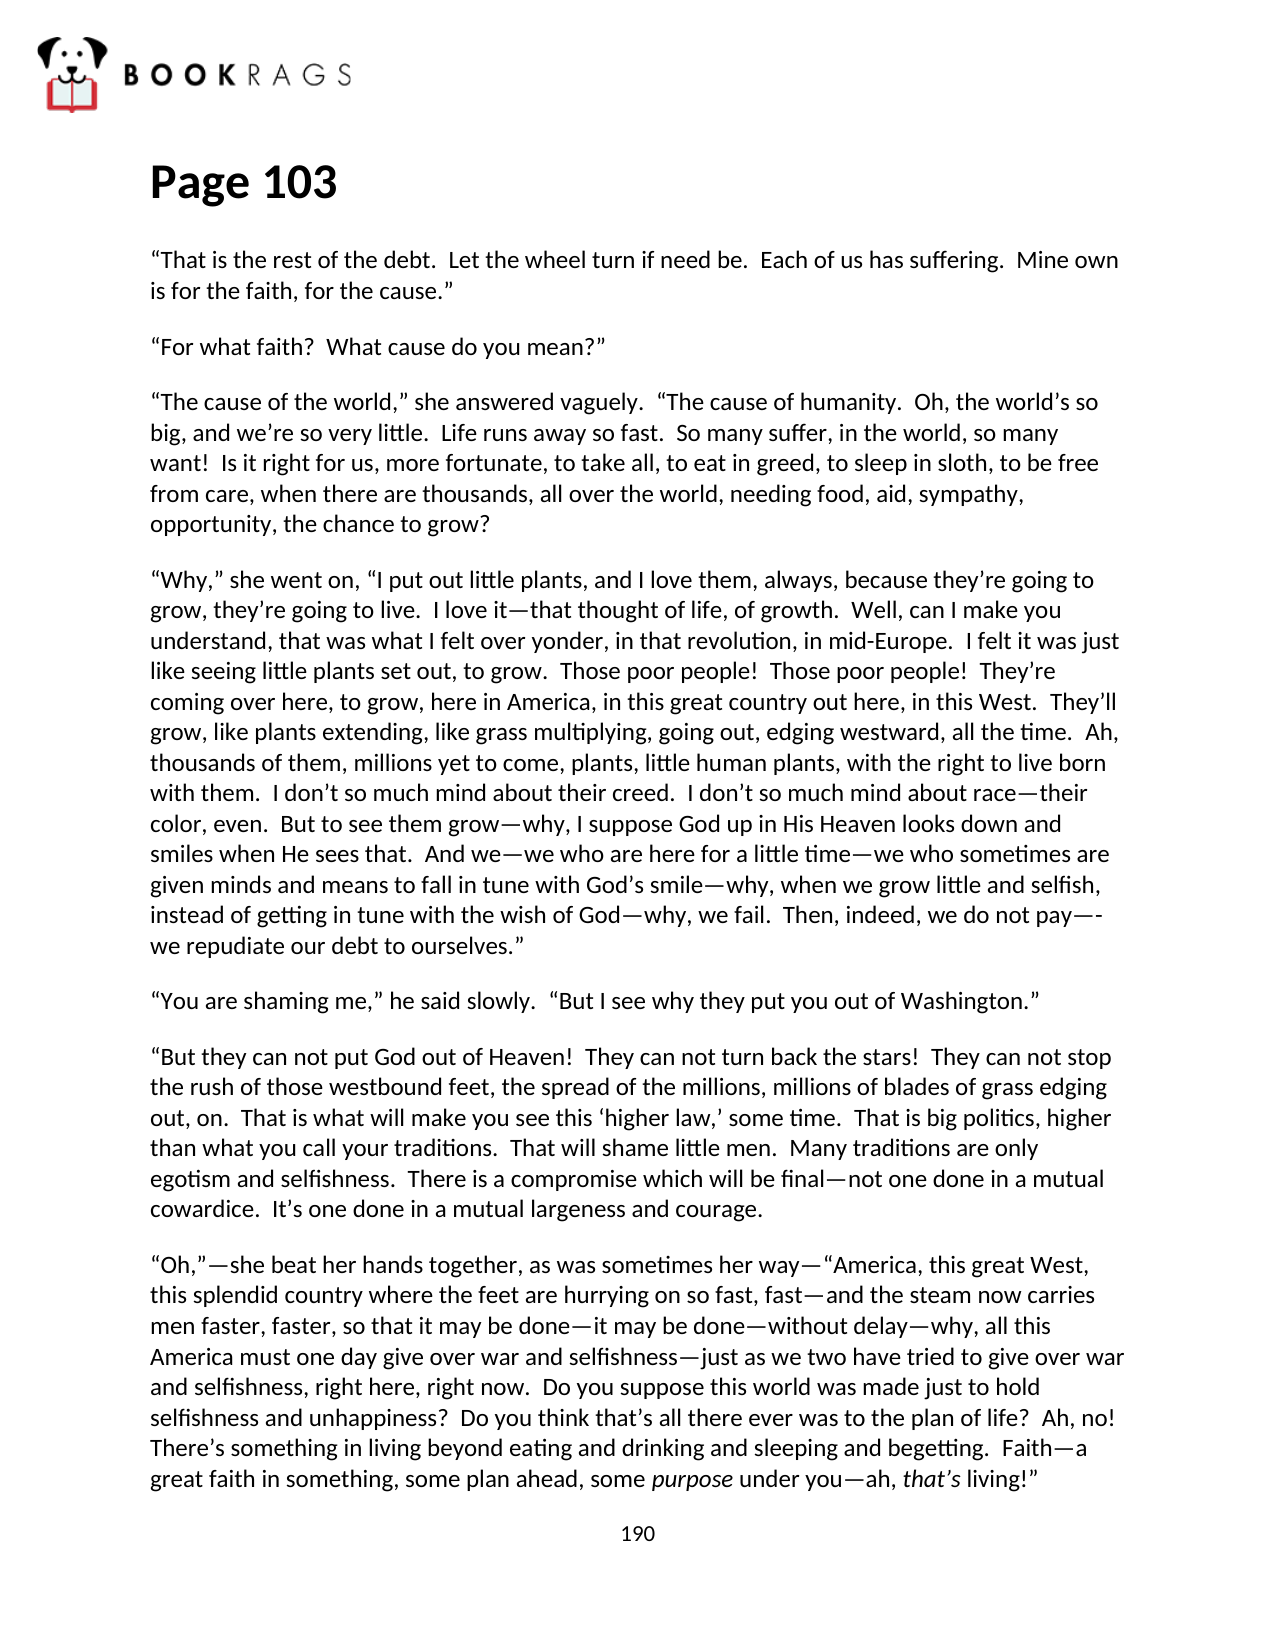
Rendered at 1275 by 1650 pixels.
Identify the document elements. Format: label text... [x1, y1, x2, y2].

text Page 103 [150, 150, 1125, 211]
text “That is the rest of the debt. Let the wheel turn if need be. Each of us has suffering. Mine own is for the faith, for the cause.” [150, 244, 1125, 306]
text “But they can not put God out of Heaven! They can not turn back the stars! They can not stop the rush of those westbound feet, the spread of the millions, millions of blades of grass edging out, on. That is what will make you see this ‘higher law,’ some time. That is big politics, higher than what you call your traditions. That will shame little men. Many traditions are only egotism and selfishness. There is a compromise which will be final—­not one done in a mutual cowardice. It’s one done in a mutual largeness and courage. [150, 1041, 1125, 1224]
text “The cause of the world,” she answered vaguely. “The cause of humanity. Oh, the world’s so big, and we’re so very little. Life runs away so fast. So many suffer, in the world, so many want! Is it right for us, more fortunate, to take all, to eat in greed, to sleep in sloth, to be free from care, when there are thousands, all over the world, needing food, aid, sympathy, opportunity, the chance to grow? [150, 386, 1125, 539]
text “You are shaming me,” he said slowly. “But I see why they put you out of Washington.” [150, 986, 1125, 1016]
text “Why,” she went on, “I put out little plants, and I love them, always, because they’re going to grow, they’re going to live. I love it—­that thought of life, of growth. Well, can I make you understand, that was what I felt over yonder, in that revolution, in mid-Europe. I felt it was just like seeing little plants set out, to grow. Those poor people! Those poor people! They’re coming over here, to grow, here in America, in this great country out here, in this West. They’ll grow, like plants extending, like grass multiplying, going out, edging westward, all the time. Ah, thousands of them, millions yet to come, plants, little human plants, with the right to live born with them. I don’t so much mind about their creed. I don’t so much mind about race—­their color, even. But to see them grow—­why, I suppose God up in His Heaven looks down and smiles when He sees that. And we—­we who are here for a little time—­we who sometimes are given minds and means to fall in tune with God’s smile—­why, when we grow little and selfish, instead of getting in tune with the wish of God—­why, we fail. Then, indeed, we do not pay—­we repudiate our debt to ourselves.” [150, 564, 1125, 961]
text “Oh,”—­she beat her hands together, as was sometimes her way—­“America, this great West, this splendid country where the feet are hurrying on so fast, fast—­and the steam now carries men faster, faster, so that it may be done—­it may be done—­without delay—­why, all this America must one day give over war and selfishness—­just as we two have tried to give over war and selfishness, right here, right now. Do you suppose this world was made just to hold selfishness and unhappiness? Do you think that’s all there ever was to the plan of life? Ah, no! There’s something in living beyond eating and drinking and sleeping and begetting. Faith—­a great faith in something, some plan ahead, some purpose under you—­ah, that’s living!” [150, 1249, 1125, 1493]
picture [37, 37, 351, 113]
text “For what faith? What cause do you mean?” [150, 331, 1125, 361]
